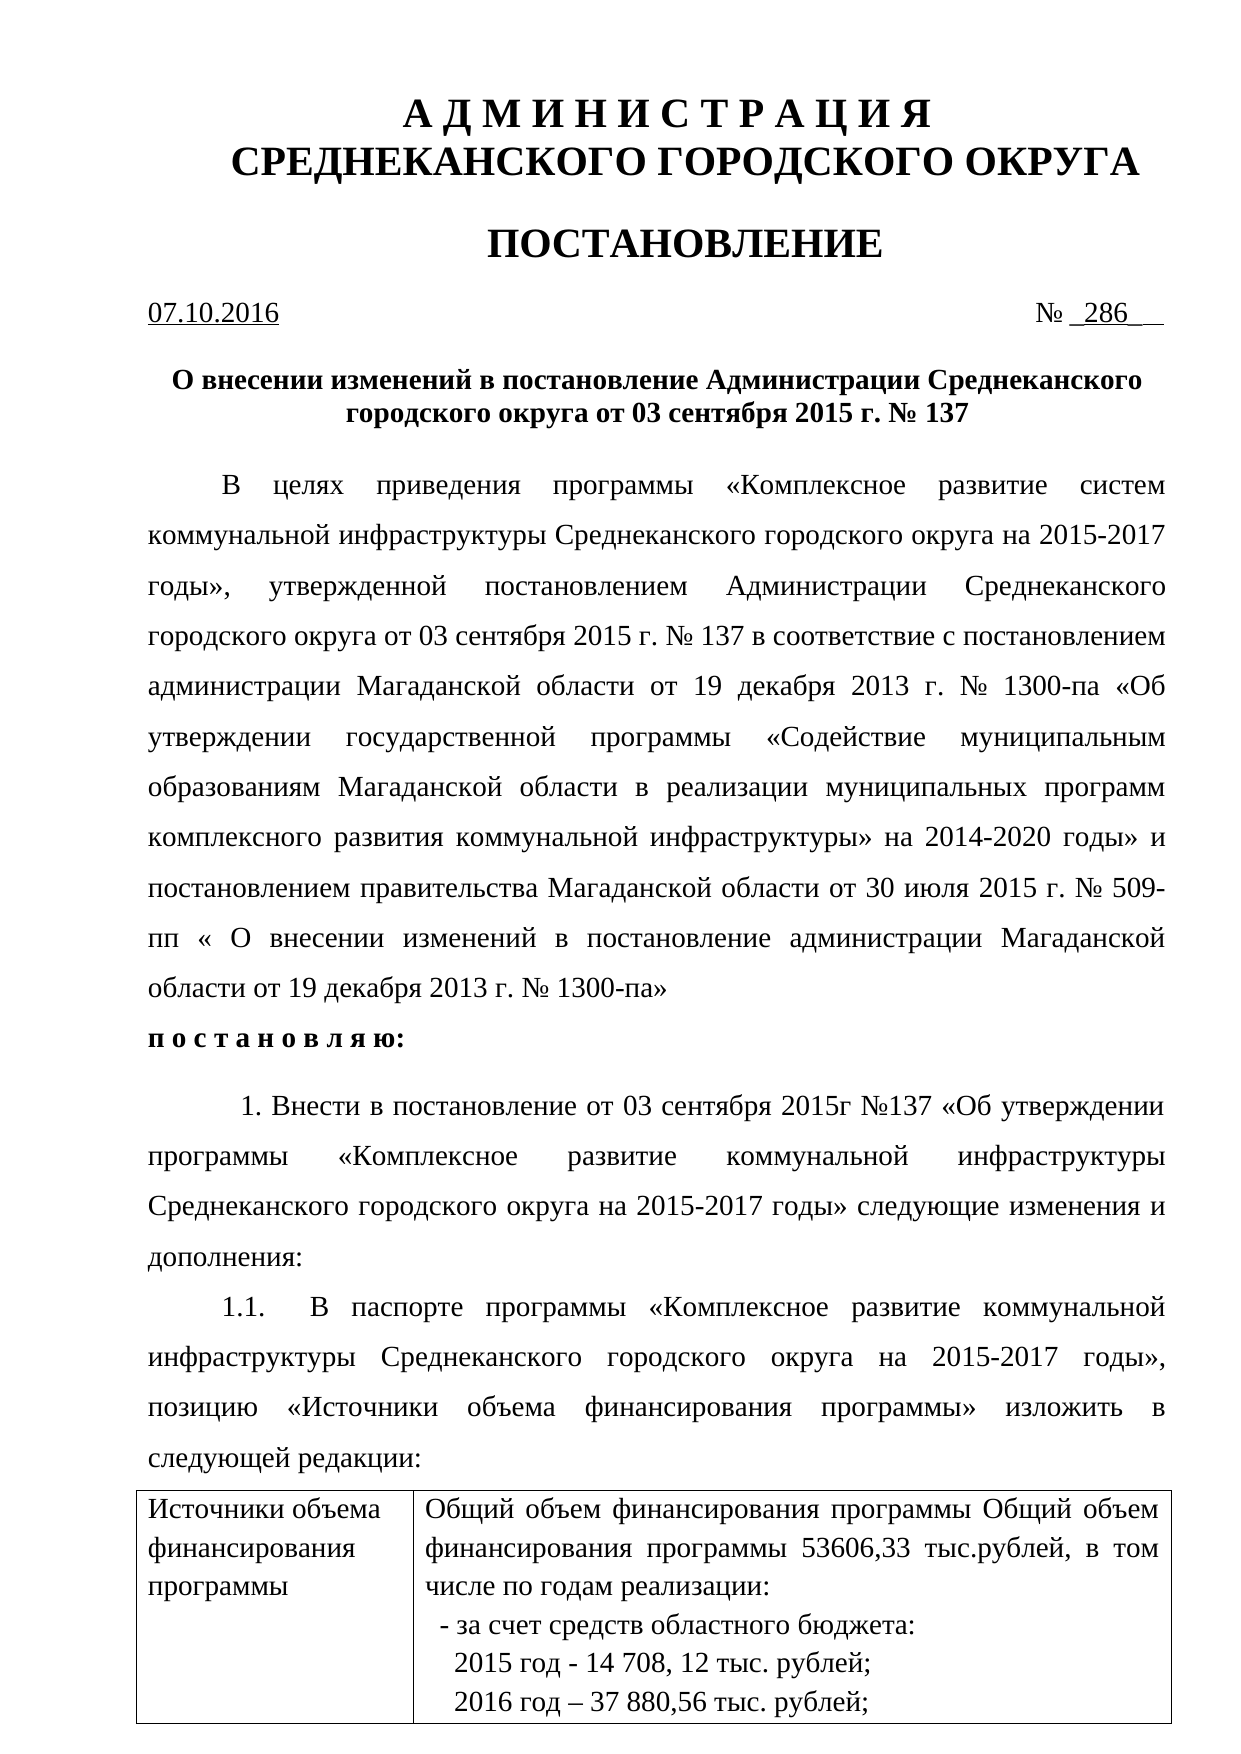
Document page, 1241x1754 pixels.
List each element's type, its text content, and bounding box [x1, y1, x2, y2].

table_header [137, 1491, 413, 1723]
text ПОСТАНОВЛЕНИЕ [148, 218, 1223, 266]
text 07.10.2016 № _286_ [148, 295, 1167, 328]
title О внесении изменений в постановление Администрации Среднеканского городского округа от 03 сентября 2015 г. № 137 [148, 362, 1167, 429]
text 1.1. В паспорте программы «Комплексное развитие коммунальной инфраструктуры Среднеканского городского округа на 2015-2017 годы», позицию «Источники объема финансирования программы» изложить в следующей редакции: [148, 1289, 1167, 1473]
text СРЕДНЕКАНСКОГО ГОРОДСКОГО ОКРУГА [148, 137, 1223, 184]
text В целях приведения программы «Комплексное развитие систем коммунальной инфраструктуры Среднеканского городского округа на 2015-2017 годы», утвержденной постановлением Администрации Среднеканского городского округа от 03 сентября 2015 г. № 137 в соответствие с постановлением администрации Магаданской области от 19 декабря 2013 г. № 1300-па «Об утверждении государственной программы «Содействие муниципальным образованиям Магаданской области в реализации муниципальных программ комплексного развития коммунальной инфраструктуры» на 2014-2020 годы» и постановлением правительства Магаданской области от 30 июля 2015 г. № 509-пп « О внесении изменений в постановление администрации Магаданской области от 19 декабря 2013 г. № 1300-па» [148, 467, 1167, 1004]
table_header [414, 1491, 1171, 1723]
text 1. Внести в постановление от 03 сентября 2015г №137 «Об утверждении программы «Комплексное развитие коммунальной инфраструктуры Среднеканского городского округа на 2015-2017 годы» следующие изменения и дополнения: [148, 1088, 1167, 1272]
text п о с т а н о в л я ю: [148, 1021, 1167, 1054]
text А Д М И Н И С Т Р А Ц И Я [110, 89, 1223, 137]
